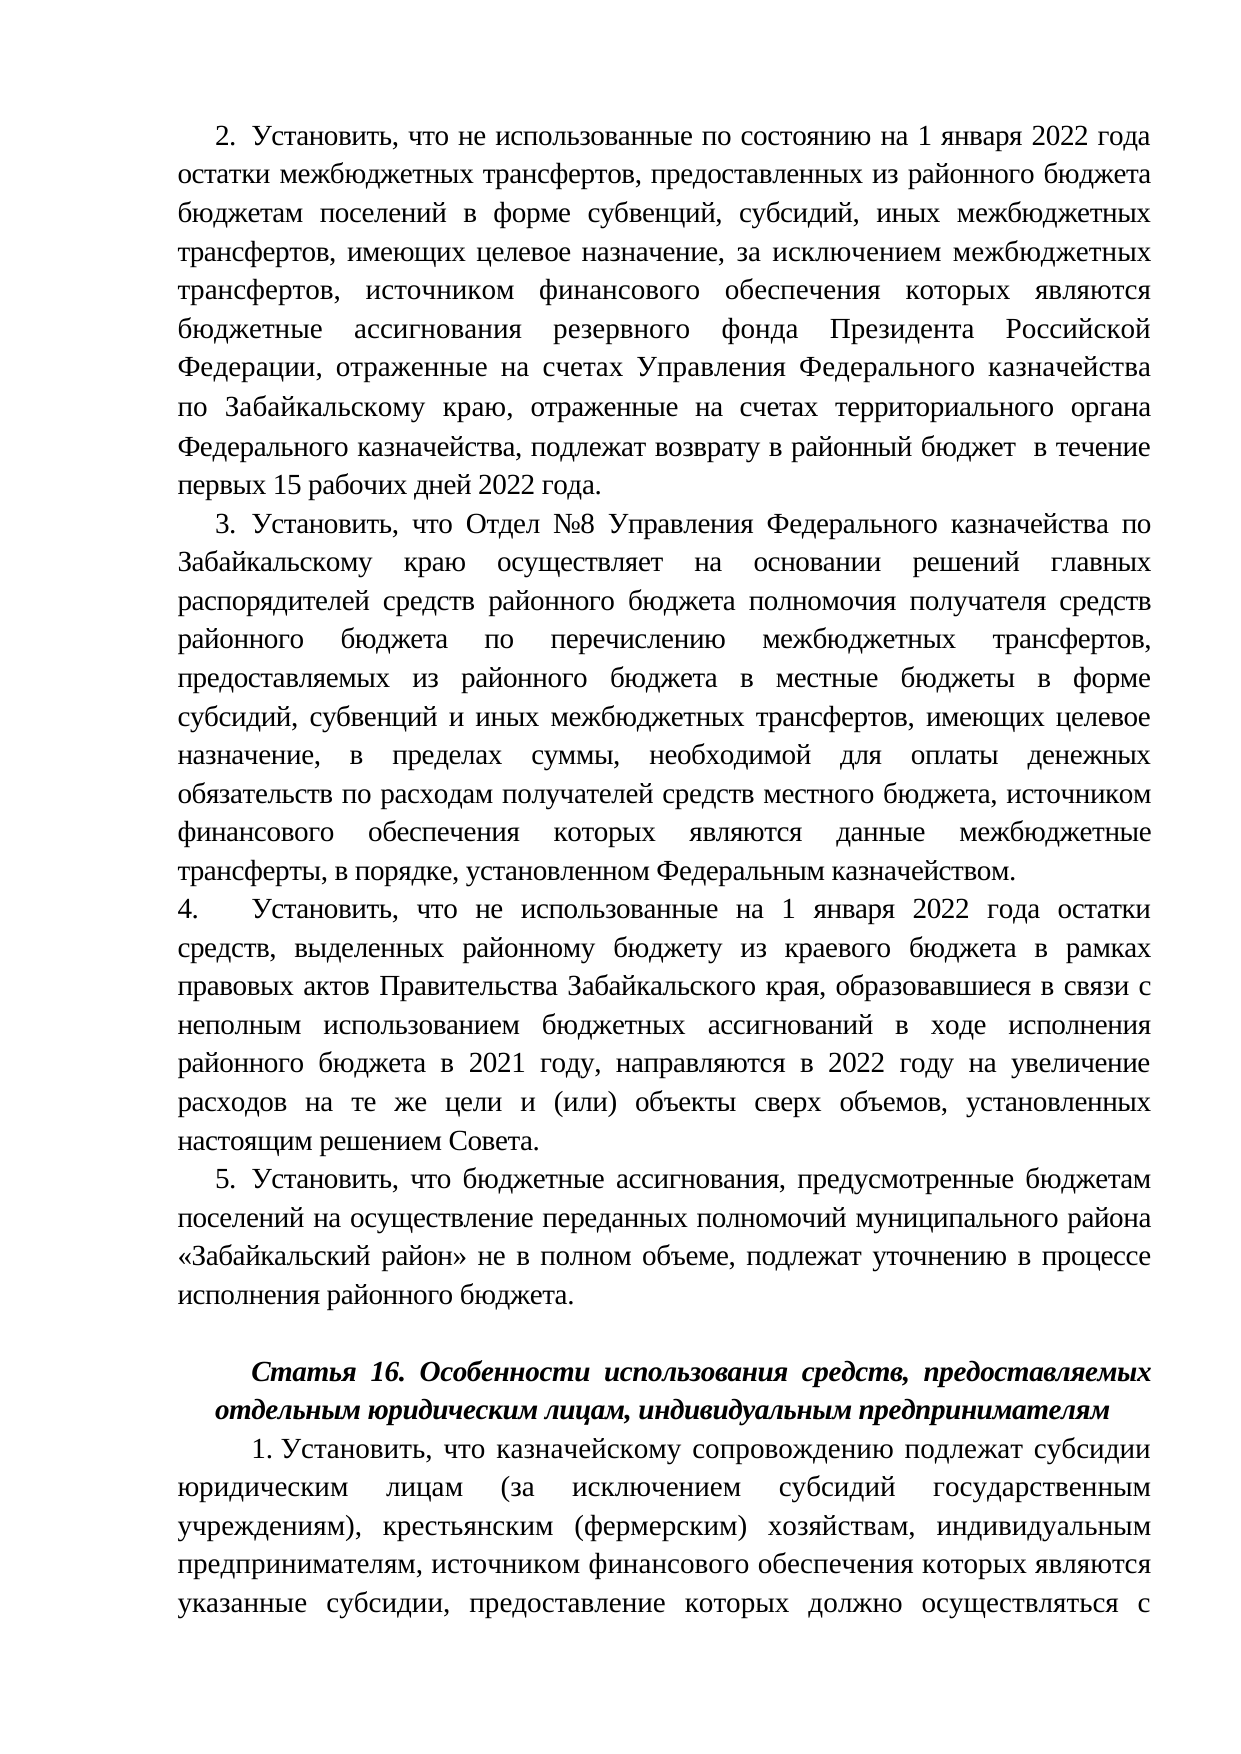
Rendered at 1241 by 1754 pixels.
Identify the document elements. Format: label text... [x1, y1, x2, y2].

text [177, 1431, 1152, 1619]
list Установить, что бюджетные ассигнования, предусмотренные бюджетам поселений на осуществление переданных полномочий муниципального района «Забайкальский район» не в полном объеме, подлежат уточнению в процессе исполнения районного бюджета. [177, 1161, 1152, 1310]
list Установить, что не использованные на 1 января 2022 года остатки средств, выделенных районному бюджету из краевого бюджета в рамках правовых актов Правительства Забайкальского края, образовавшиеся в связи с неполным использованием бюджетных ассигнований в ходе исполнения районного бюджета в 2021 году, направляются в 2022 году на увеличение расходов на те же цели и (или) объекты сверх объемов, установленных настоящим решением Совета. [177, 891, 1152, 1156]
text Статья 16. Особенности использования средств, предоставляемых отдельным юридическим лицам, индивидуальным предпринимателям [215, 1354, 1152, 1426]
list Установить, что Отдел №8 Управления Федерального казначейства по Забайкальскому краю осуществляет на основании решений главных распорядителей средств районного бюджета полномочия получателя средств районного бюджета по перечислению межбюджетных трансфертов, предоставляемых из районного бюджета в местные бюджеты в форме субсидий, субвенций и иных межбюджетных трансфертов, имеющих целевое назначение, в пределах суммы, необходимой для оплаты денежных обязательств по расходам получателей средств местного бюджета, источником финансового обеспечения которых являются данные межбюджетные трансферты, в порядке, установленном Федеральным казначейством. [177, 506, 1152, 886]
list Установить, что не использованные по состоянию на 1 января 2022 года остатки межбюджетных трансфертов, предоставленных из районного бюджета бюджетам поселений в форме субвенций, субсидий, иных межбюджетных трансфертов, имеющих целевое назначение, за исключением межбюджетных трансфертов, источником финансового обеспечения которых являются бюджетные ассигнования резервного фонда Президента Российской Федерации, отраженные на счетах Управления Федерального казначейства по Забайкальскому краю, отраженные на счетах территориального органа Федерального казначейства, подлежат возврату в районный бюджет в течение первых 15 рабочих дней 2022 года. [177, 118, 1152, 501]
